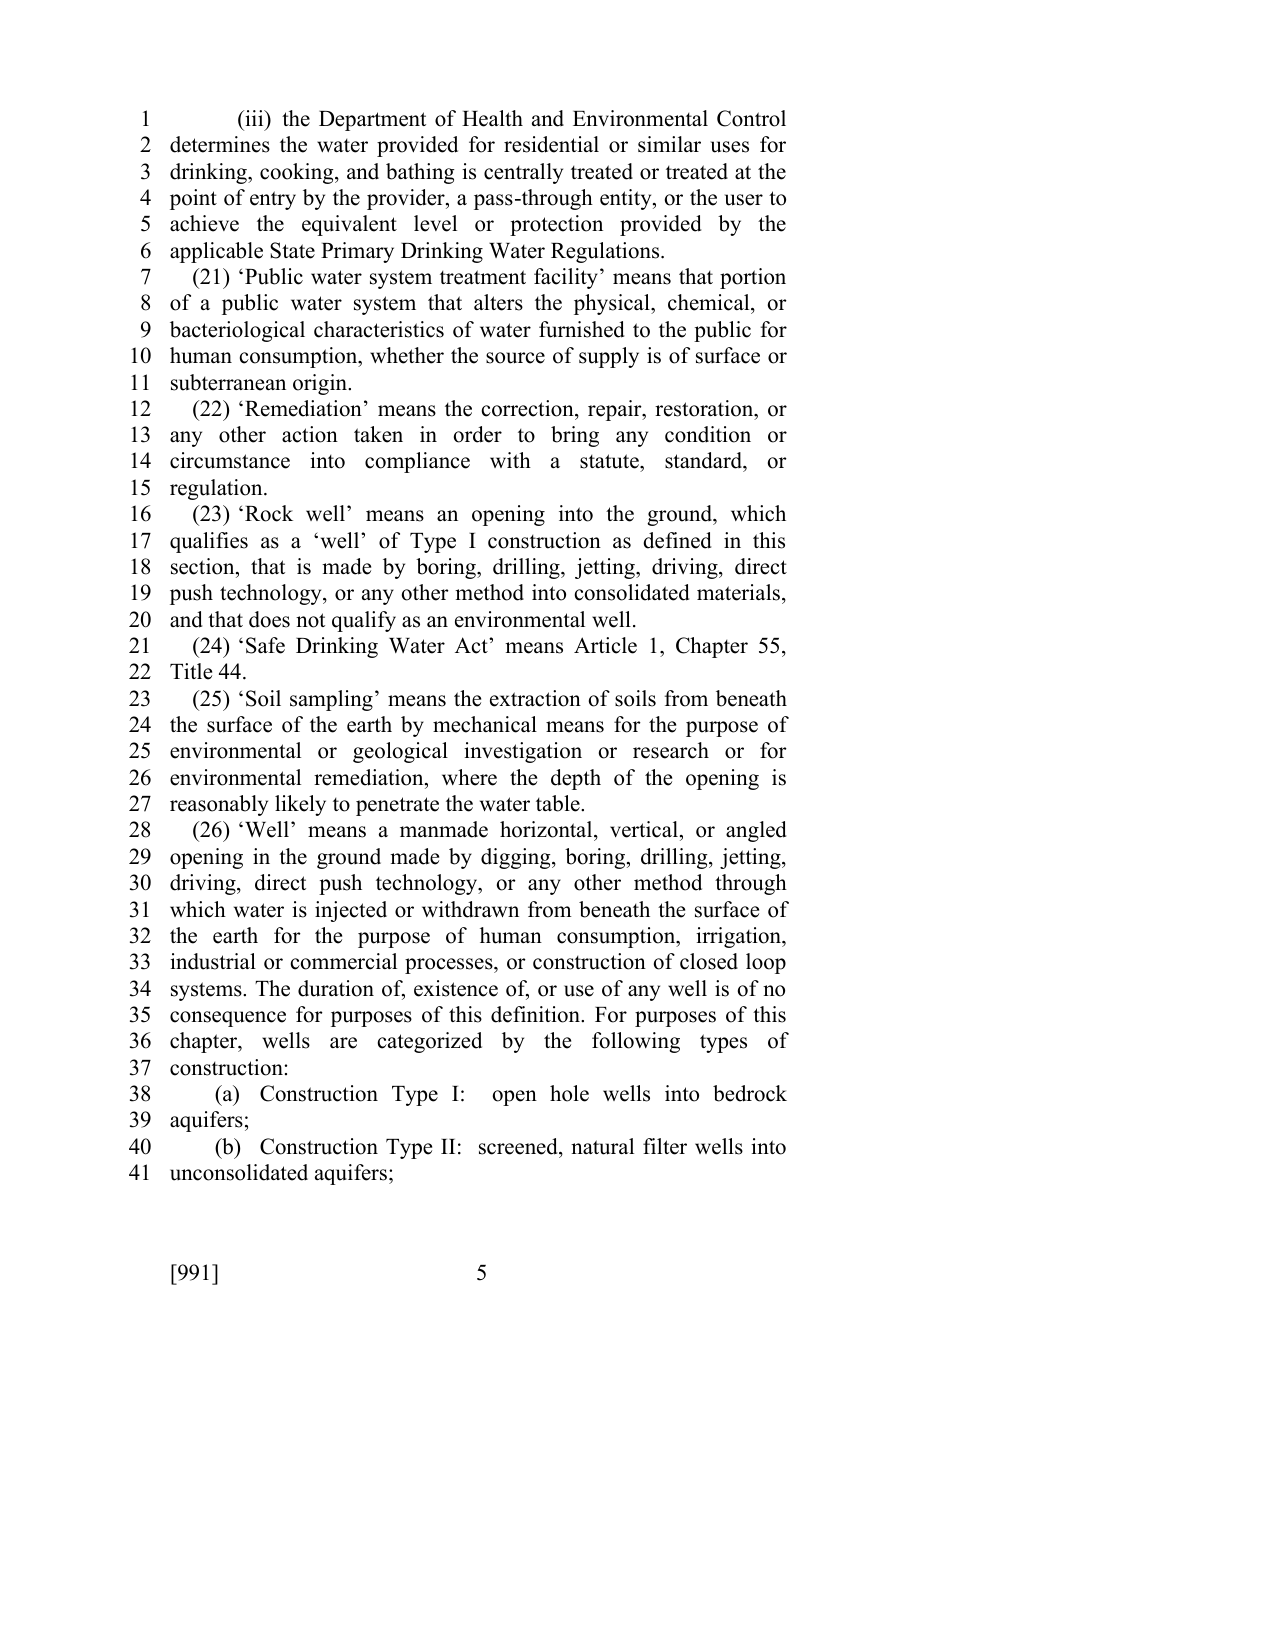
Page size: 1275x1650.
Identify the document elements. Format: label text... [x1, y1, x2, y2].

text (24) ‘Safe Drinking Water Act’ means Article 1, Chapter 55, Title 44. [169, 632, 787, 685]
text (22) ‘Remediation’ means the correction, repair, restoration, or any other action taken in order to bring any condition or circumstance into compliance with a statute, standard, or regulation. [169, 395, 787, 500]
text (25) ‘Soil sampling’ means the extraction of soils from beneath the surface of the earth by mechanical means for the purpose of environmental or geological investigation or research or for environmental remediation, where the depth of the opening is reasonably likely to penetrate the water table. [169, 685, 787, 817]
text (21) ‘Public water system treatment facility’ means that portion of a public water system that alters the physical, chemical, or bacteriological characteristics of water furnished to the public for human consumption, whether the source of supply is of surface or subterranean origin. [169, 263, 787, 395]
text (26) ‘Well’ means a manmade horizontal, vertical, or angled opening in the ground made by digging, boring, drilling, jetting, driving, direct push technology, or any other method through which water is injected or withdrawn from beneath the surface of the earth for the purpose of human consumption, irrigation, industrial or commercial processes, or construction of closed loop systems. The duration of, existence of, or use of any well is of no consequence for purposes of this definition. For purposes of this chapter, wells are categorized by the following types of construction: [169, 817, 787, 1080]
text (b) Construction Type II: screened, natural filter wells into unconsolidated aquifers; [169, 1133, 787, 1186]
text (23) ‘Rock well’ means an opening into the ground, which qualifies as a ‘well’ of Type I construction as defined in this section, that is made by boring, drilling, jetting, driving, direct push technology, or any other method into consolidated materials, and that does not qualify as an environmental well. [169, 500, 787, 632]
text (a) Construction Type I: open hole wells into bedrock aquifers; [169, 1080, 787, 1133]
text (iii) the Department of Health and Environmental Control determines the water provided for residential or similar uses for drinking, cooking, and bathing is centrally treated or treated at the point of entry by the provider, a pass-through entity, or the user to achieve the equivalent level or protection provided by the applicable State Primary Drinking Water Regulations. [169, 105, 787, 263]
